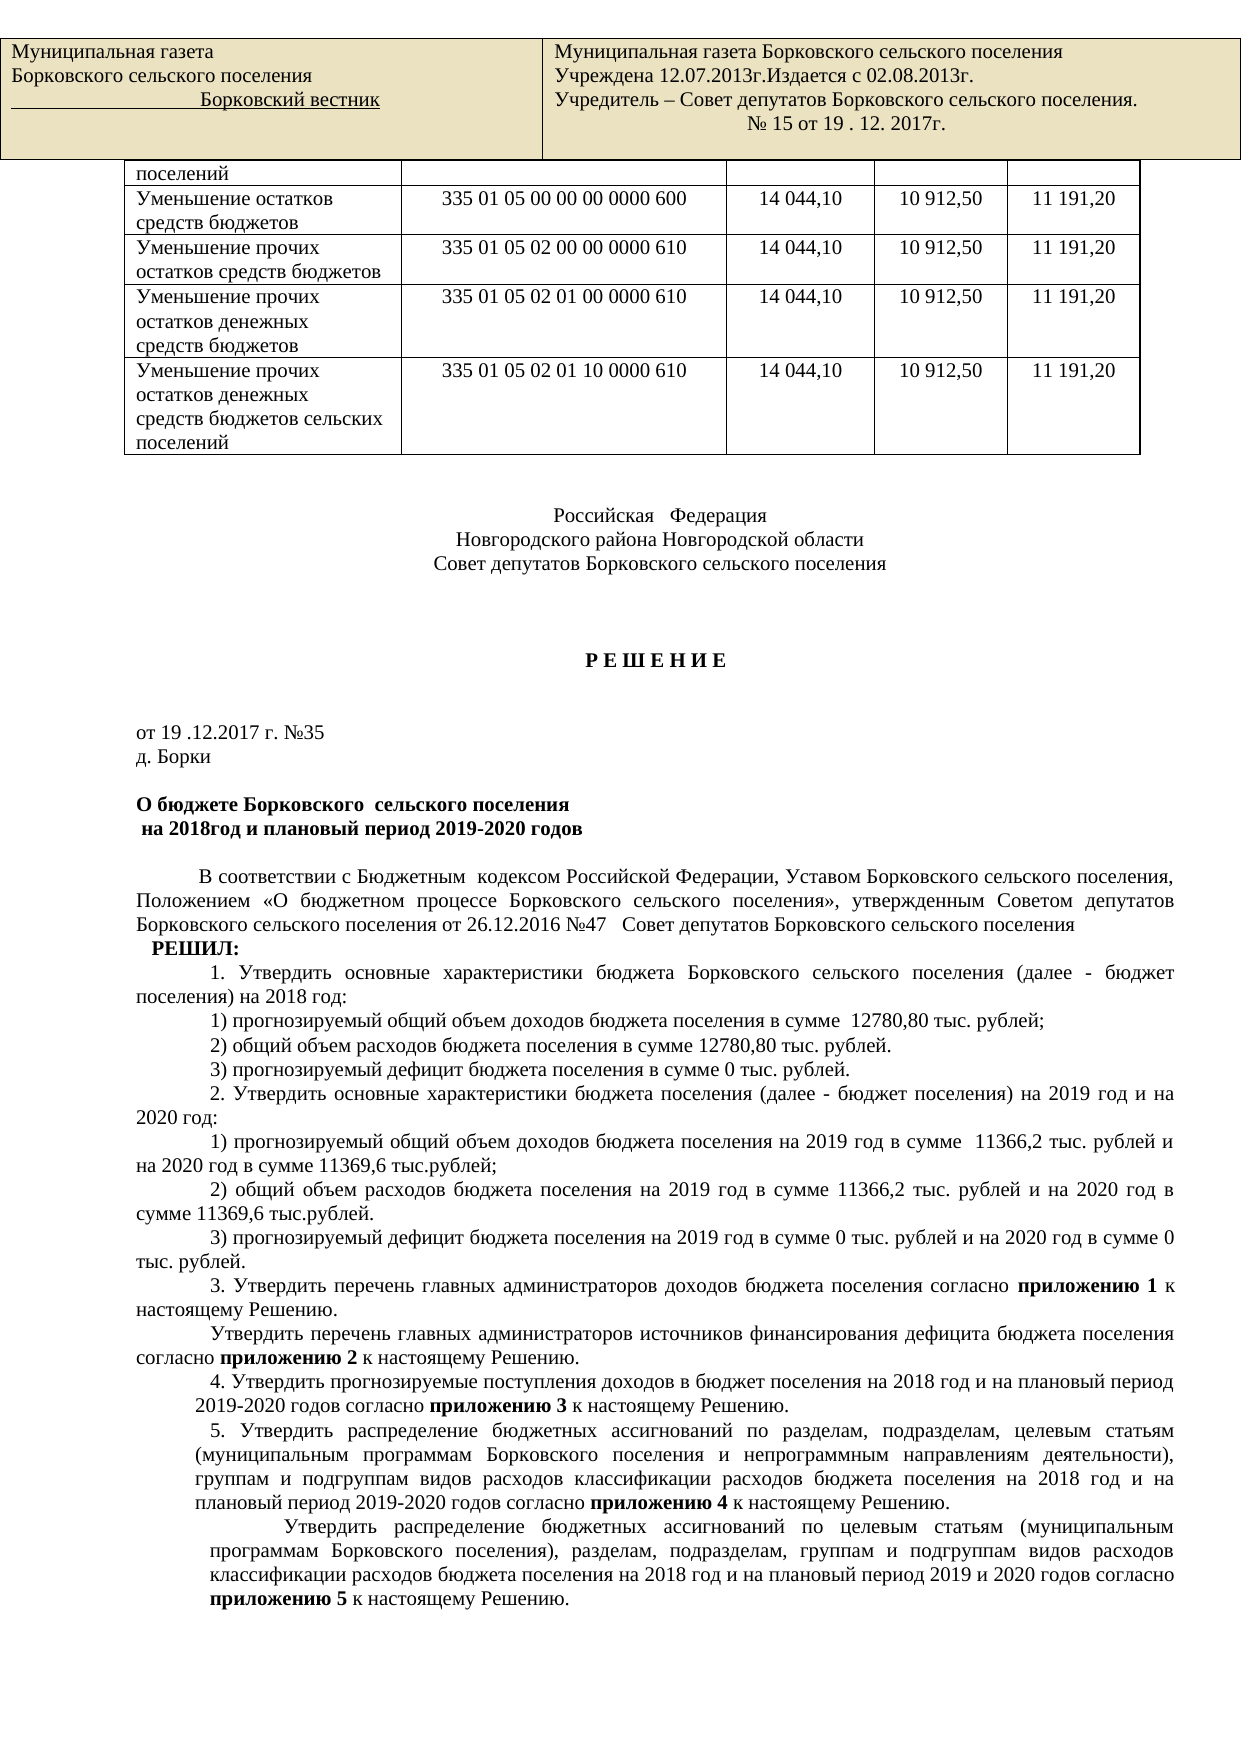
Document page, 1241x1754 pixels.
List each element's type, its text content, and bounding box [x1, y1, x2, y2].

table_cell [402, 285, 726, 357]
text Утвердить перечень главных администраторов источников финансирования дефицита бюджета поселения согласно приложению 2 к настоящему Решению. [136, 1321, 1175, 1369]
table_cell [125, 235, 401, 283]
text 5. Утвердить распределение бюджетных ассигнований по разделам, подразделам, целевым статьям (муниципальным программам Борковского поселения и непрограммным направлениям деятельности), группам и подгруппам видов расходов классификации расходов бюджета поселения на 2018 год и на плановый период 2019-2020 годов согласно приложению 4 к настоящему Решению. [195, 1417, 1175, 1514]
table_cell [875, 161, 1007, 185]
text В соответствии с Бюджетным кодексом Российской Федерации, Уставом Борковского сельского поселения, Положением «О бюджетном процессе Борковского сельского поселения», утвержденным Советом депутатов Борковского сельского поселения от 26.12.2016 №47 Совет депутатов Борковского сельского поселения [136, 864, 1175, 936]
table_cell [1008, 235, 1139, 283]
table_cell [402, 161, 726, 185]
text 2. Утвердить основные характеристики бюджета поселения (далее - бюджет поселения) на 2019 год и на 2020 год: [136, 1081, 1175, 1129]
text 1) прогнозируемый общий объем доходов бюджета поселения в сумме 12780,80 тыс. рублей; [136, 1008, 1175, 1032]
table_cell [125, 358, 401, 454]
text 3) прогнозируемый дефицит бюджета поселения на 2019 год в сумме 0 тыс. рублей и на 2020 год в сумме 0 тыс. рублей. [136, 1225, 1175, 1273]
text 2) общий объем расходов бюджета поселения в сумме 12780,80 тыс. рублей. [136, 1032, 1175, 1057]
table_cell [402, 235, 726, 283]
text 4. Утвердить прогнозируемые поступления доходов в бюджет поселения на 2018 год и на плановый период 2019-2020 годов согласно приложению 3 к настоящему Решению. [195, 1369, 1175, 1417]
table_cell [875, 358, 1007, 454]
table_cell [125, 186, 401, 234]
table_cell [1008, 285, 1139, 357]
text от 19 .12.2017 г. №35 [136, 720, 1175, 744]
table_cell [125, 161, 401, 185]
text Утвердить распределение бюджетных ассигнований по целевым статьям (муниципальным программам Борковского поселения), разделам, подразделам, группам и подгруппам видов расходов классификации расходов бюджета поселения на 2018 год и на плановый период 2019 и 2020 годов согласно приложению 5 к настоящему Решению. [209, 1514, 1175, 1610]
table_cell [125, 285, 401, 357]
text Совет депутатов Борковского сельского поселения [136, 551, 1184, 575]
text РЕШИЛ: [136, 936, 1175, 960]
text 2) общий объем расходов бюджета поселения на 2019 год в сумме 11366,2 тыс. рублей и на 2020 год в сумме 11369,6 тыс.рублей. [136, 1177, 1175, 1225]
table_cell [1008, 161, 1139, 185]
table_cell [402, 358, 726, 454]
text 3) прогнозируемый дефицит бюджета поселения в сумме 0 тыс. рублей. [136, 1057, 1175, 1081]
text д. Борки [136, 744, 1175, 768]
text Новгородского района Новгородской области [136, 527, 1184, 551]
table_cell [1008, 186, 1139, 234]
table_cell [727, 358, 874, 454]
text на 2018год и плановый период 2019-2020 годов [136, 816, 1184, 840]
text О бюджете Борковского сельского поселения [136, 792, 1184, 816]
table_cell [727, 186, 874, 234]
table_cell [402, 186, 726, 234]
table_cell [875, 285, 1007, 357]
text 3. Утвердить перечень главных администраторов доходов бюджета поселения согласно приложению 1 к настоящему Решению. [136, 1273, 1175, 1321]
text Российская Федерация [136, 503, 1184, 527]
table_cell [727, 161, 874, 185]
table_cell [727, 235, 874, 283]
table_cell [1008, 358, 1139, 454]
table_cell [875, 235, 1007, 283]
text 1) прогнозируемый общий объем доходов бюджета поселения на 2019 год в сумме 11366,2 тыс. рублей и на 2020 год в сумме 11369,6 тыс.рублей; [136, 1129, 1175, 1177]
text Р Е Ш Е Н И Е [136, 647, 1175, 672]
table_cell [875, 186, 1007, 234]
text 1. Утвердить основные характеристики бюджета Борковского сельского поселения (далее - бюджет поселения) на 2018 год: [136, 960, 1175, 1008]
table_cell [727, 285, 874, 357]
